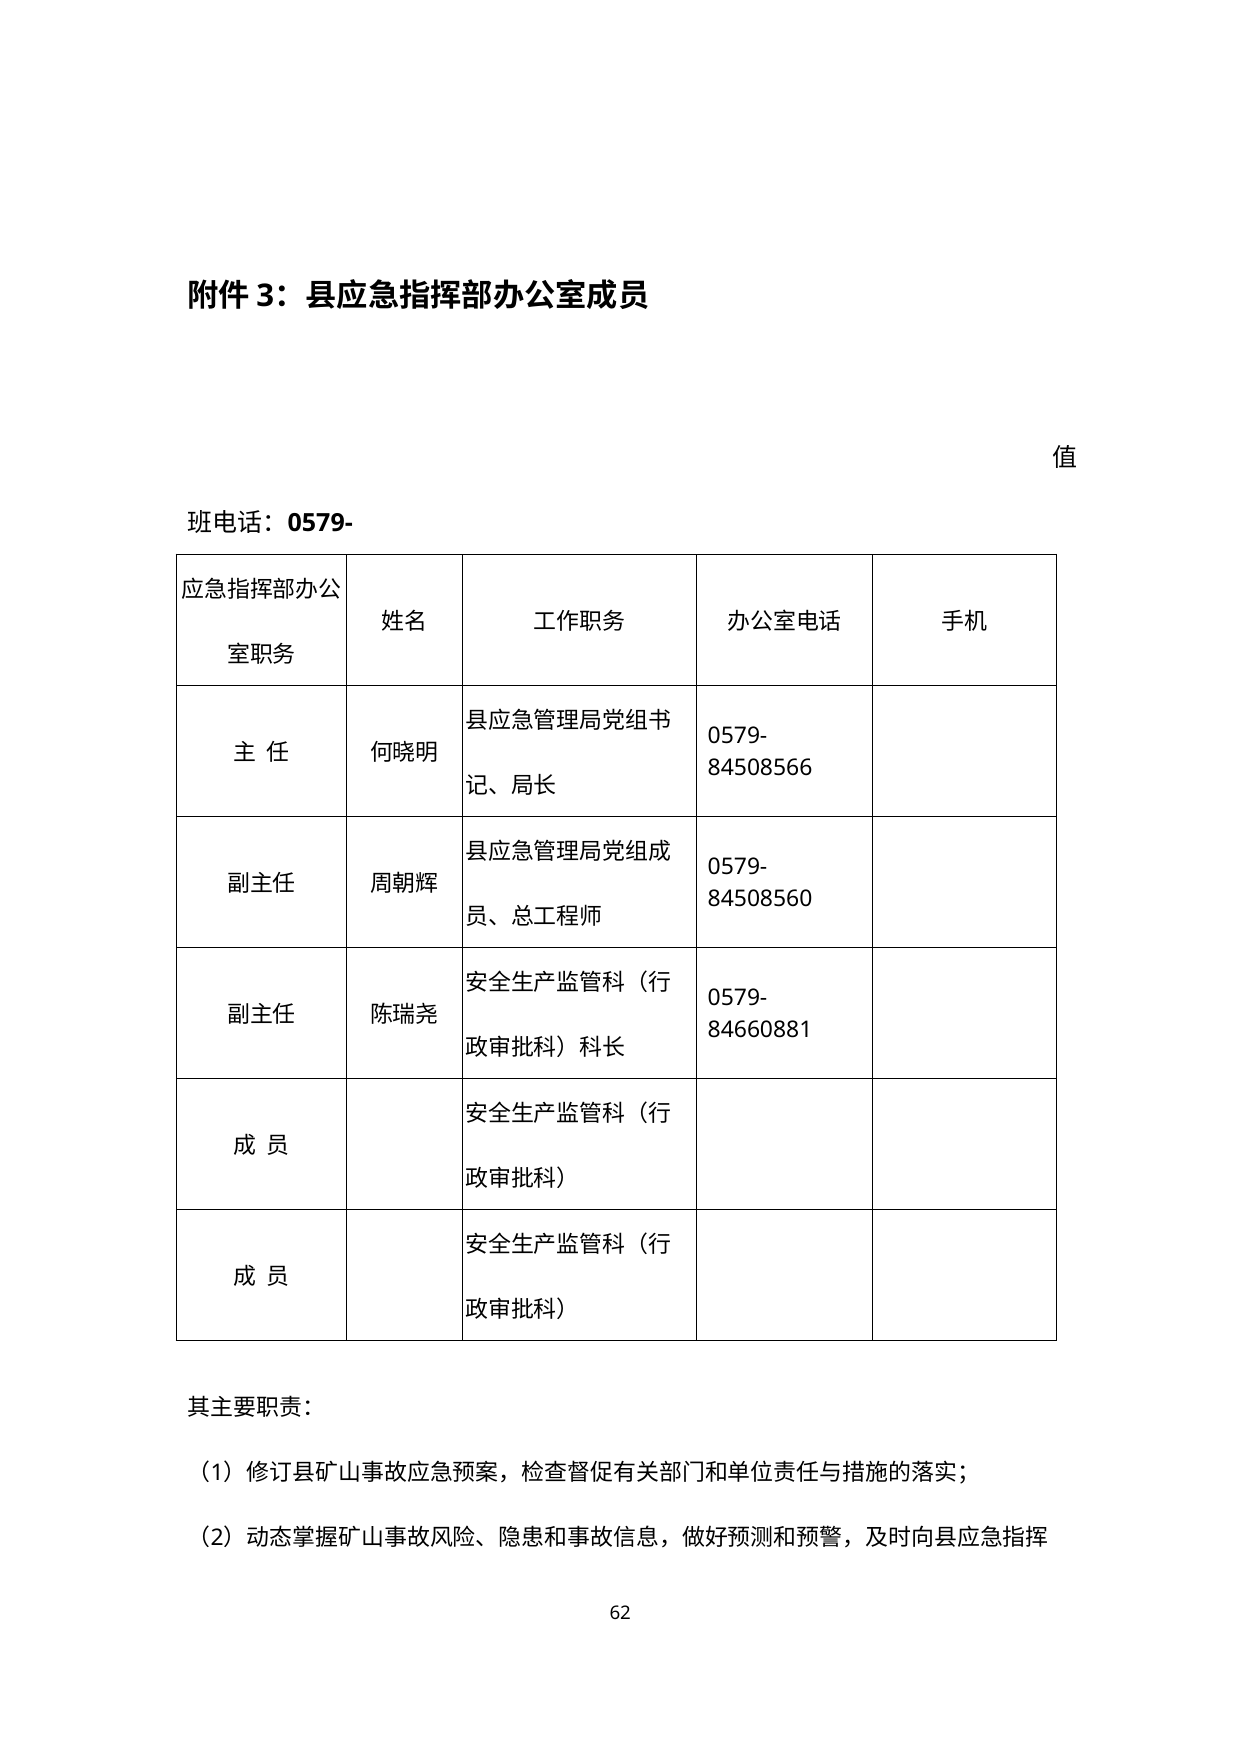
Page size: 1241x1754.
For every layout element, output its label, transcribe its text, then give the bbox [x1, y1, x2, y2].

table_cell [347, 1079, 462, 1209]
table_header 应急指挥部办公室职务 [177, 555, 346, 684]
table_cell 成 员 [177, 1079, 346, 1209]
text 值班电话：0579- [187, 423, 1053, 553]
table_cell 副主任 [177, 817, 346, 947]
table_cell 安全生产监管科（行政审批科）科长 [463, 948, 696, 1078]
table_cell [873, 1210, 1056, 1340]
table_cell 安全生产监管科（行政审批科） [463, 1079, 696, 1209]
table_header 手机 [873, 555, 1056, 684]
table_cell 0579-84508566 [697, 686, 872, 816]
table_cell [697, 1210, 872, 1340]
table_header 办公室电话 [697, 555, 872, 684]
table_cell 安全生产监管科（行政审批科） [463, 1210, 696, 1340]
table_cell [347, 1210, 462, 1340]
table_cell [873, 948, 1056, 1078]
table_cell 何晓明 [347, 686, 462, 816]
table_header 姓名 [347, 555, 462, 684]
table_cell [697, 1079, 872, 1209]
table_cell 成 员 [177, 1210, 346, 1340]
table_cell [873, 686, 1056, 816]
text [187, 1503, 1053, 1568]
table_cell 主 任 [177, 686, 346, 816]
table_cell 县应急管理局党组成员、总工程师 [463, 817, 696, 947]
table_cell [873, 817, 1056, 947]
table_cell [873, 1079, 1056, 1209]
subtitle 附件3：县应急指挥部办公室成员 [187, 260, 1053, 325]
table_cell 县应急管理局党组书记、局长 [463, 686, 696, 816]
table_cell 0579-84660881 [697, 948, 872, 1078]
table_cell 副主任 [177, 948, 346, 1078]
text 其主要职责： [187, 1373, 1053, 1438]
table_header 工作职务 [463, 555, 696, 684]
table_cell 0579-84508560 [697, 817, 872, 947]
table_cell 陈瑞尧 [347, 948, 462, 1078]
text （1）修订县矿山事故应急预案，检查督促有关部门和单位责任与措施的落实； [187, 1438, 1053, 1503]
table_cell 周朝辉 [347, 817, 462, 947]
